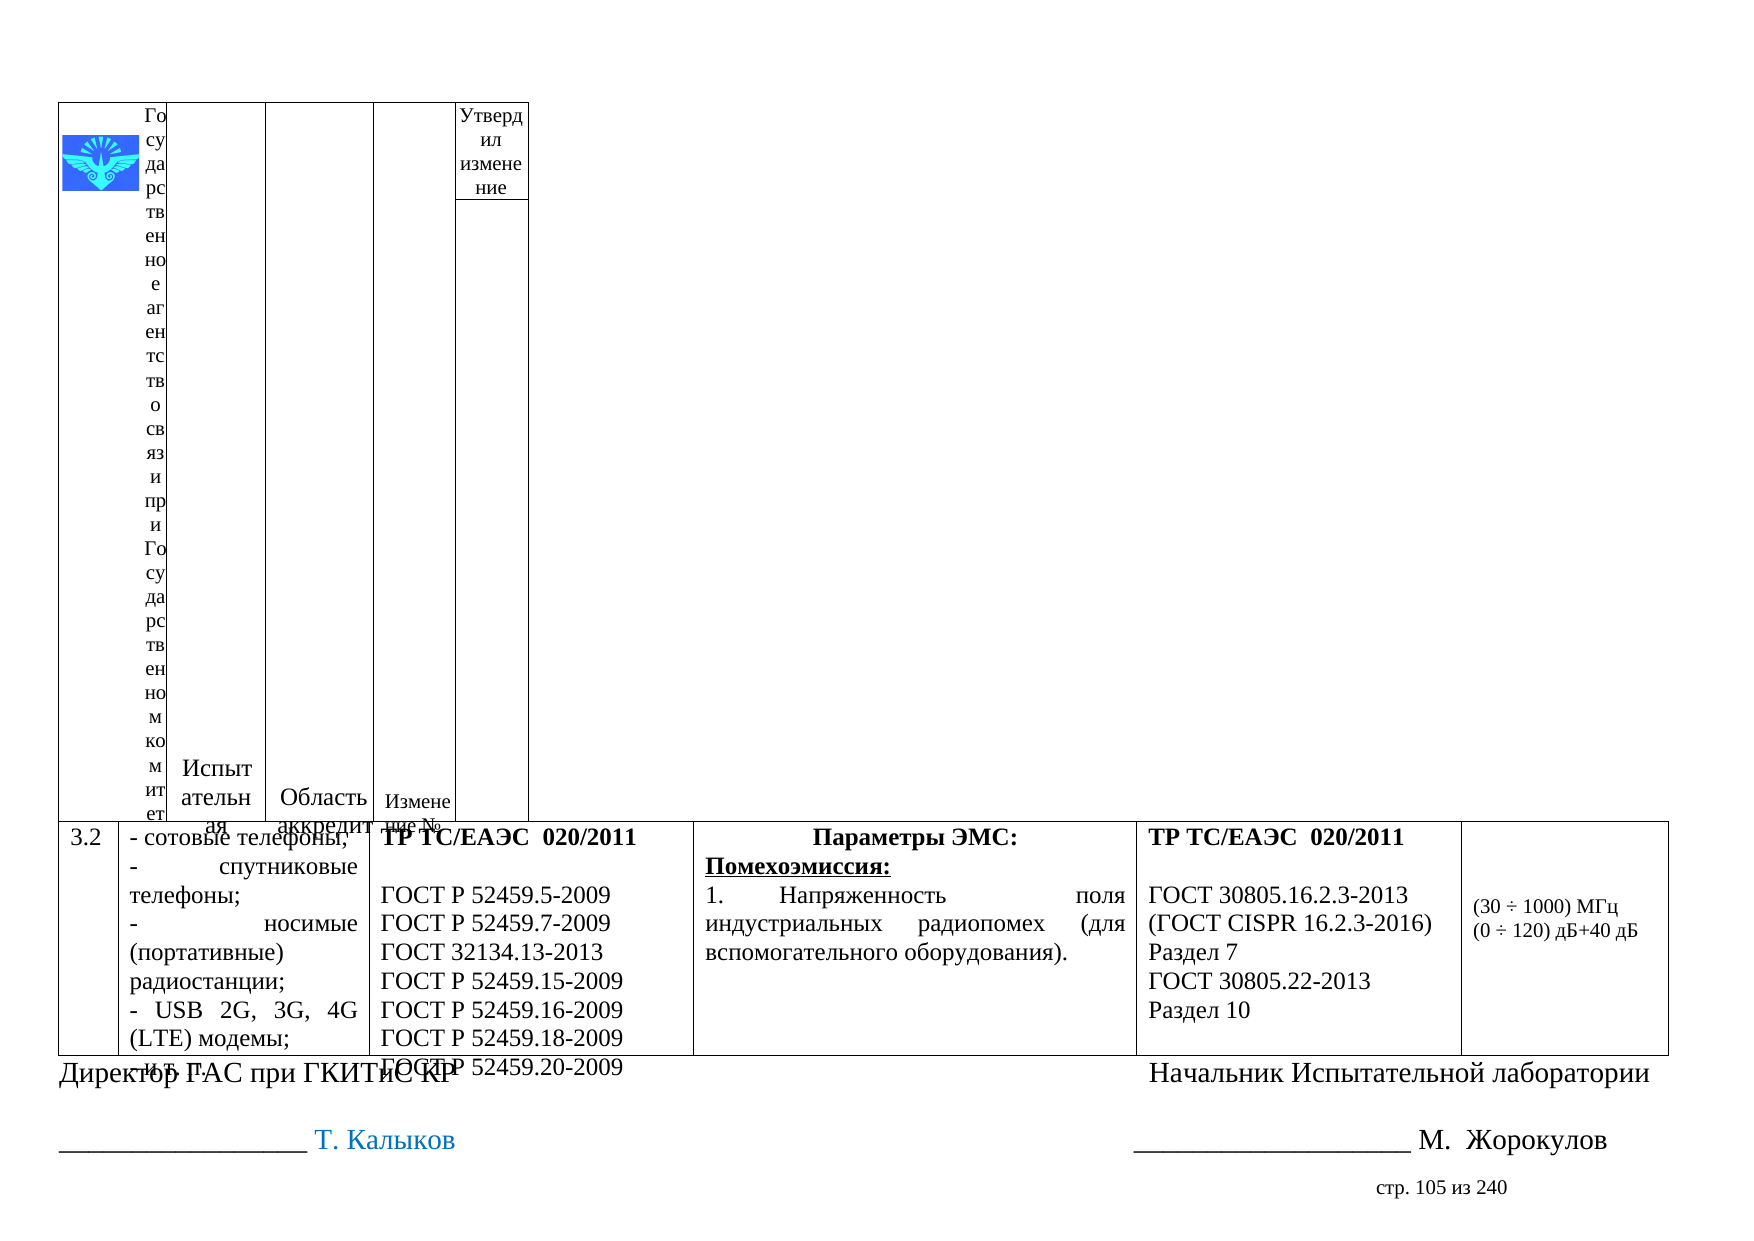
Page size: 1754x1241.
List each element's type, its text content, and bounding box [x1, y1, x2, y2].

table_cell 3.2 [59, 822, 118, 1055]
table_cell Параметры ЭМС: Помехоэмиссия: Напряженность поля индустриальных радиопомех (для вспомогательного оборудования). [694, 822, 1136, 1055]
table_cell ТР ТС/ЕАЭС 020/2011 ГОСТ Р 52459.5-2009 ГОСТ Р 52459.7-2009 ГОСТ 32134.13-2013 ГОСТ Р 52459.15-2009 ГОСТ Р 52459.16-2009 ГОСТ Р 52459.18-2009 ГОСТ Р 52459.20-2009 ГОСТ Р 52459.22-2009 ГОСТ Р 52459.24-2009 ГОСТ Р 52459.25-2009 Пункт 7.1 ГОСТ 32134.1-2013 Пункт 8.2 [370, 822, 693, 1055]
table_cell (30 ÷ 1000) МГц (0 ÷ 120) дБ+40 дБ [1462, 822, 1668, 1055]
table_cell ТР ТС/ЕАЭС 020/2011 ГОСТ 30805.16.2.3-2013 (ГОСТ CISPR 16.2.3-2016) Раздел 7 ГОСТ 30805.22-2013 Раздел 10 [1137, 822, 1461, 1055]
picture [62, 135, 140, 191]
table_cell - сотовые телефоны, - спутниковые телефоны; - носимые (портативные) радиостанции; - USB 2G, 3G, 4G (LTE) модемы; - и т. п. оборудование. [119, 822, 369, 1055]
